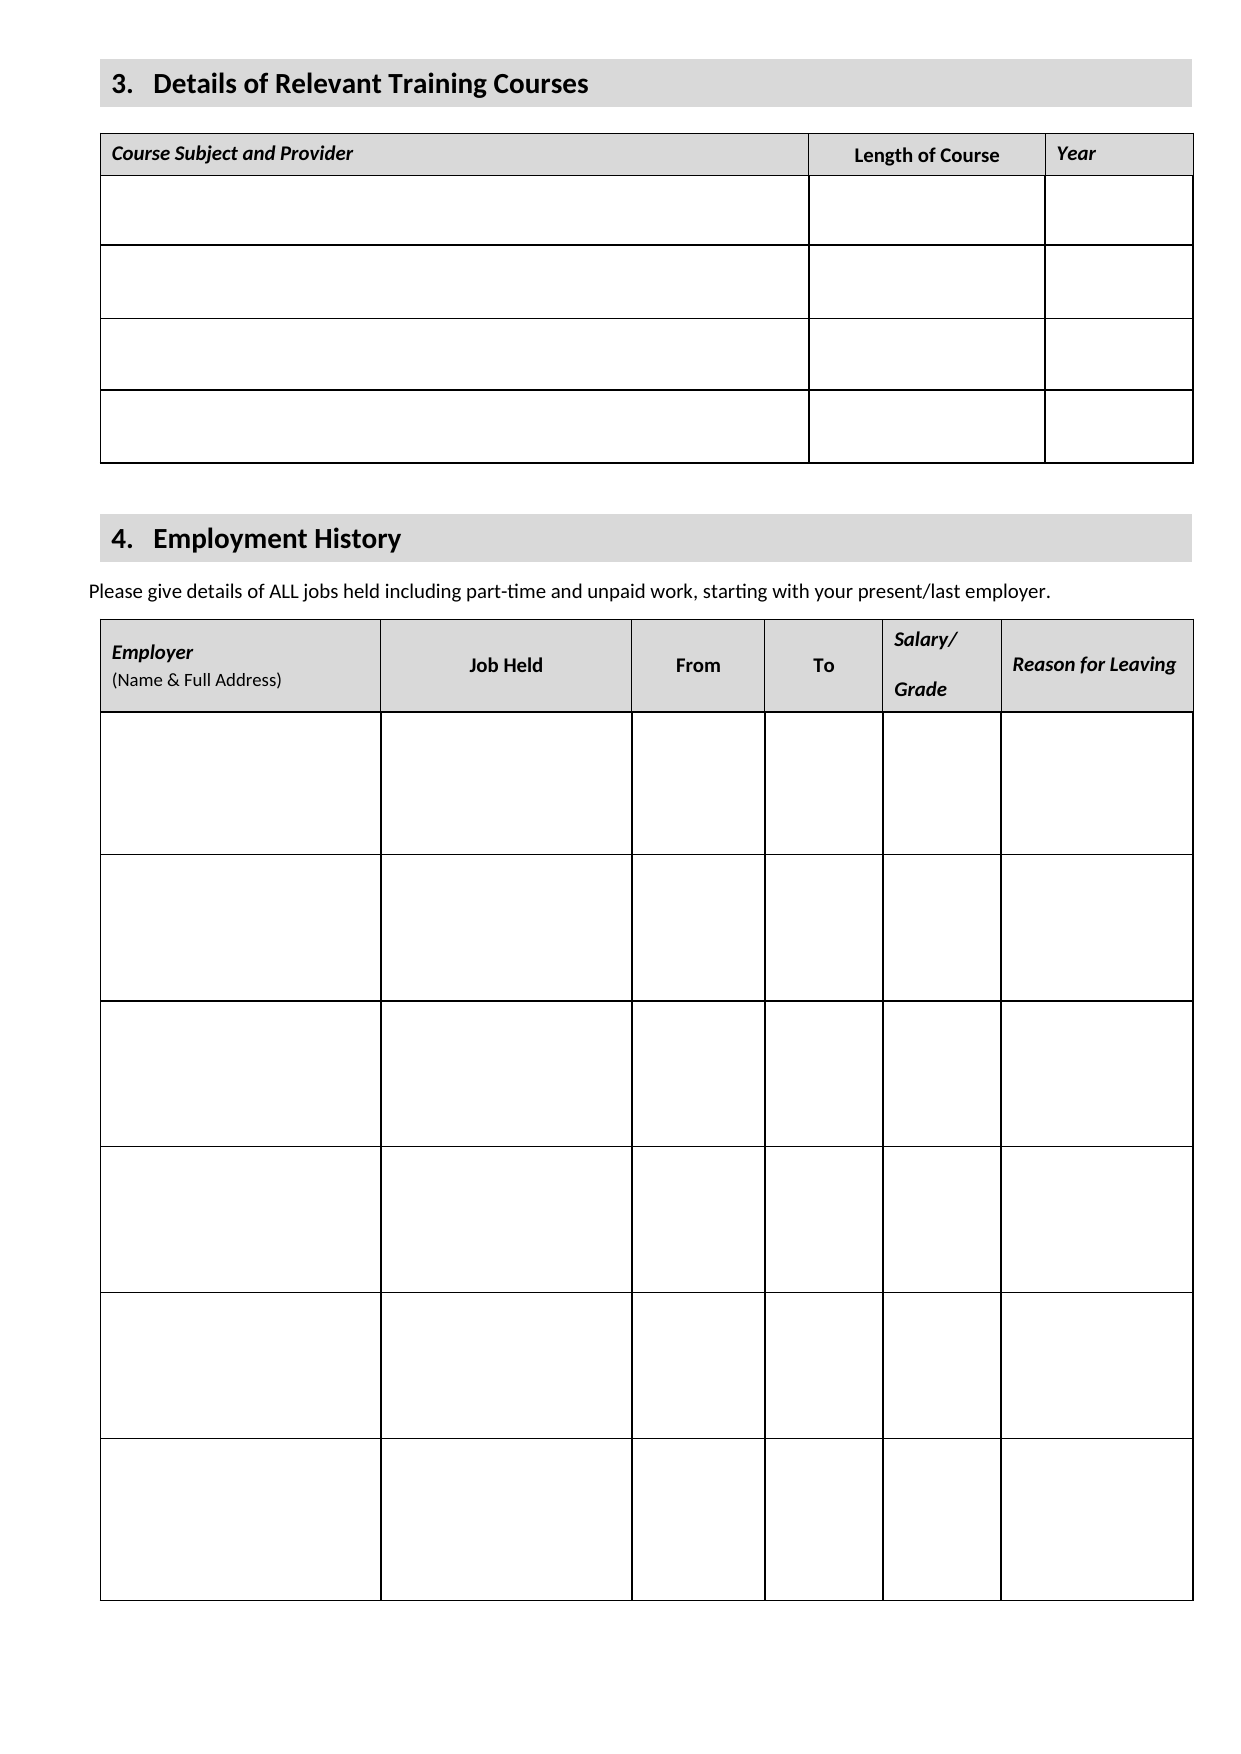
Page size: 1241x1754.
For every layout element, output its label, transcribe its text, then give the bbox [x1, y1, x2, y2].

table_header Course Subject and Provider [101, 134, 808, 175]
table_cell [1002, 855, 1192, 1000]
table_cell [1046, 319, 1192, 389]
table_cell [766, 713, 882, 853]
table_cell [1046, 246, 1192, 318]
table_cell [633, 1293, 764, 1437]
table_cell [382, 713, 631, 853]
table_header Salary/ Grade [883, 620, 1001, 711]
table_header Job Held [381, 620, 631, 711]
table_cell [1002, 1002, 1192, 1146]
table_cell [101, 855, 380, 1000]
table_cell [382, 1147, 631, 1292]
table_cell [810, 319, 1044, 389]
table_cell [101, 319, 808, 389]
table_cell [884, 855, 1000, 1000]
table_cell [766, 1002, 882, 1146]
table_cell [382, 1002, 631, 1146]
table_cell [766, 1293, 882, 1437]
table_header Year [1046, 134, 1193, 175]
table_cell [766, 1439, 882, 1600]
table_header From [632, 620, 764, 711]
table_cell [101, 391, 808, 462]
table_cell [884, 1439, 1000, 1600]
table_header Employer (Name & Full Address) [101, 620, 380, 711]
table_cell [633, 713, 764, 853]
table_cell [766, 855, 882, 1000]
table_cell [884, 1002, 1000, 1146]
table_cell [101, 1002, 380, 1146]
table_header Reason for Leaving [1002, 620, 1193, 711]
table_cell [810, 246, 1044, 318]
table_cell [633, 855, 764, 1000]
table_cell [766, 1147, 882, 1292]
table_cell [101, 1147, 380, 1292]
table_cell [810, 391, 1044, 462]
table_cell [1046, 176, 1192, 244]
table_cell [633, 1439, 764, 1600]
table_cell [101, 246, 808, 318]
table_cell [633, 1002, 764, 1146]
table_cell [382, 1439, 631, 1600]
table_cell [884, 1147, 1000, 1292]
table_header To [765, 620, 882, 711]
table_cell [101, 1293, 380, 1437]
table_cell [382, 855, 631, 1000]
text Please give details of ALL jobs held including part-time and unpaid work, starting with your present/last employer. [88, 578, 1152, 603]
table_cell [101, 1439, 380, 1600]
table_header Length of Course [809, 134, 1045, 175]
table_cell [884, 713, 1000, 853]
table_cell [884, 1293, 1000, 1437]
table_cell [101, 713, 380, 853]
table_header 4. Employment History [100, 514, 1192, 562]
table_header 3. Details of Relevant Training Courses [100, 59, 1192, 107]
table_cell [810, 176, 1044, 244]
table_cell [101, 176, 808, 244]
table_cell [382, 1293, 631, 1437]
table_cell [1002, 713, 1192, 853]
table_cell [1002, 1147, 1192, 1292]
table_cell [1046, 391, 1192, 462]
table_cell [1002, 1293, 1192, 1437]
table_cell [1002, 1439, 1192, 1600]
table_cell [633, 1147, 764, 1292]
